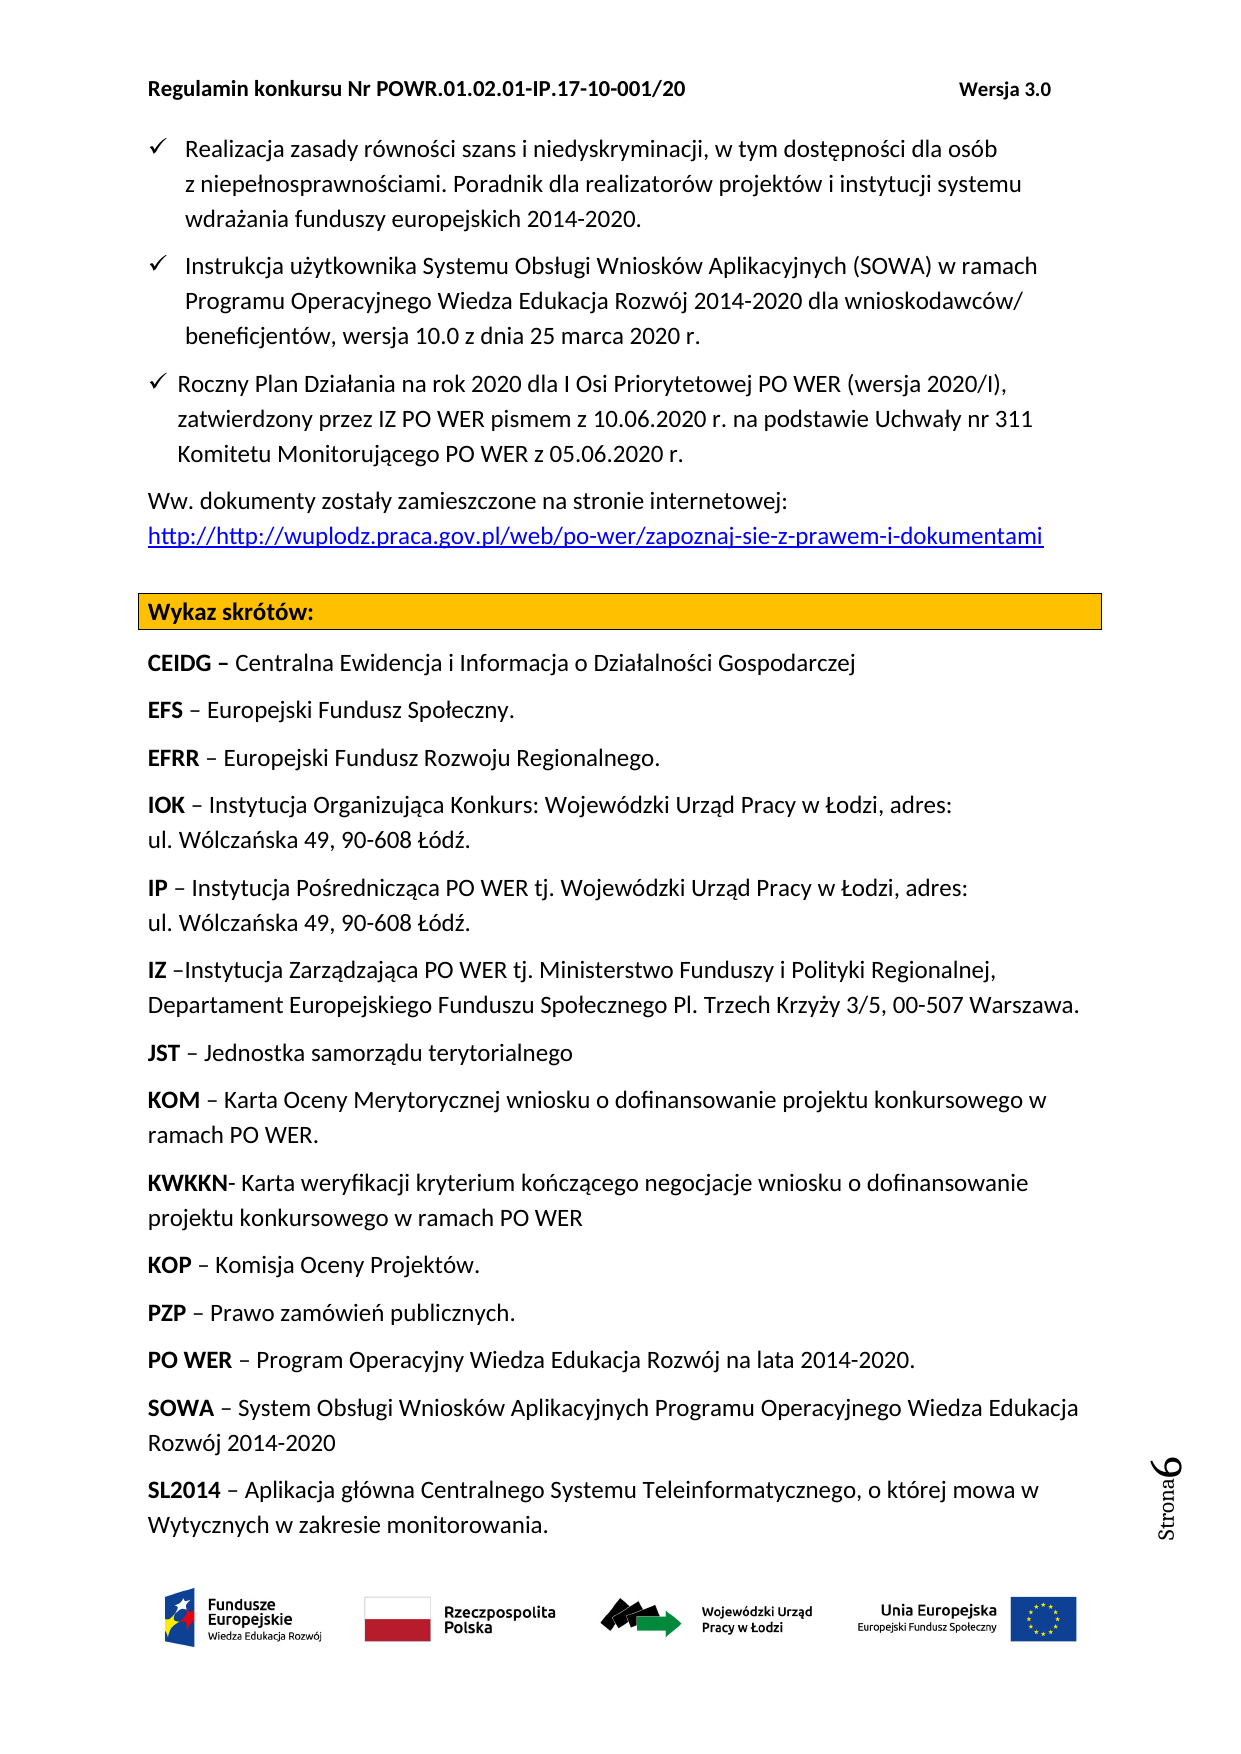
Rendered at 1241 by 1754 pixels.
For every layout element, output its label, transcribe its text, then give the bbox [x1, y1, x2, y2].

text JST – Jednostka samorządu terytorialnego [148, 1037, 1093, 1067]
text KWKKN- Karta weryfikacji kryterium kończącego negocjacje wniosku o dofinansowanie projektu konkursowego w ramach PO WER [148, 1167, 1093, 1232]
subtitle Wykaz skrótów: [139, 594, 1101, 629]
list Instrukcja użytkownika Systemu Obsługi Wniosków Aplikacyjnych (SOWA) w ramach Programu Operacyjnego Wiedza Edukacja Rozwój 2014-2020 dla wnioskodawców/ beneficjentów, wersja 10.0 z dnia 25 marca 2020 r. [148, 250, 1093, 351]
list Realizacja zasady równości szans i niedyskryminacji, w tym dostępności dla osób z niepełnosprawnościami. Poradnik dla realizatorów projektów i instytucji systemu wdrażania funduszy europejskich 2014-2020. [148, 133, 1093, 233]
text IOK – Instytucja Organizująca Konkurs: Wojewódzki Urząd Pracy w Łodzi, adres: ul. Wólczańska 49, 90-608 Łódź. [148, 789, 1093, 855]
text EFS – Europejski Fundusz Społeczny. [148, 694, 1093, 725]
text KOM – Karta Oceny Merytorycznej wniosku o dofinansowanie projektu konkursowego w ramach PO WER. [148, 1084, 1093, 1150]
text KOP – Komisja Oceny Projektów. [148, 1249, 1093, 1280]
text EFRR – Europejski Fundusz Rozwoju Regionalnego. [148, 742, 1093, 772]
text IP – Instytucja Pośrednicząca PO WER tj. Wojewódzki Urząd Pracy w Łodzi, adres: ul. Wólczańska 49, 90-608 Łódź. [148, 872, 1093, 937]
text PZP – Prawo zamówień publicznych. [148, 1297, 1093, 1327]
picture [147, 1567, 1093, 1664]
text SL2014 – Aplikacja główna Centralnego Systemu Teleinformatycznego, o której mowa w Wytycznych w zakresie monitorowania. [148, 1474, 1093, 1540]
text PO WER – Program Operacyjny Wiedza Edukacja Rozwój na lata 2014-2020. [148, 1344, 1093, 1375]
text IZ –Instytucja Zarządzająca PO WER tj. Ministerstwo Funduszy i Polityki Regionalnej, Departament Europejskiego Funduszu Społecznego Pl. Trzech Krzyży 3/5, 00-507 Warszawa. [148, 954, 1093, 1020]
text SOWA – System Obsługi Wniosków Aplikacyjnych Programu Operacyjnego Wiedza Edukacja Rozwój 2014-2020 [148, 1392, 1093, 1457]
list Roczny Plan Działania na rok 2020 dla I Osi Priorytetowej PO WER (wersja 2020/I), zatwierdzony przez IZ PO WER pismem z 10.06.2020 r. na podstawie Uchwały nr 311 Komitetu Monitorującego PO WER z 05.06.2020 r. [148, 368, 1093, 468]
list Ww. dokumenty zostały zamieszczone na stronie internetowej: [148, 485, 1093, 516]
text CEIDG – Centralna Ewidencja i Informacja o Działalności Gospodarczej [148, 647, 1093, 677]
list http://http://wuplodz.praca.gov.pl/web/po-wer/zapoznaj-sie-z-prawem-i-dokumentami [148, 520, 1093, 551]
